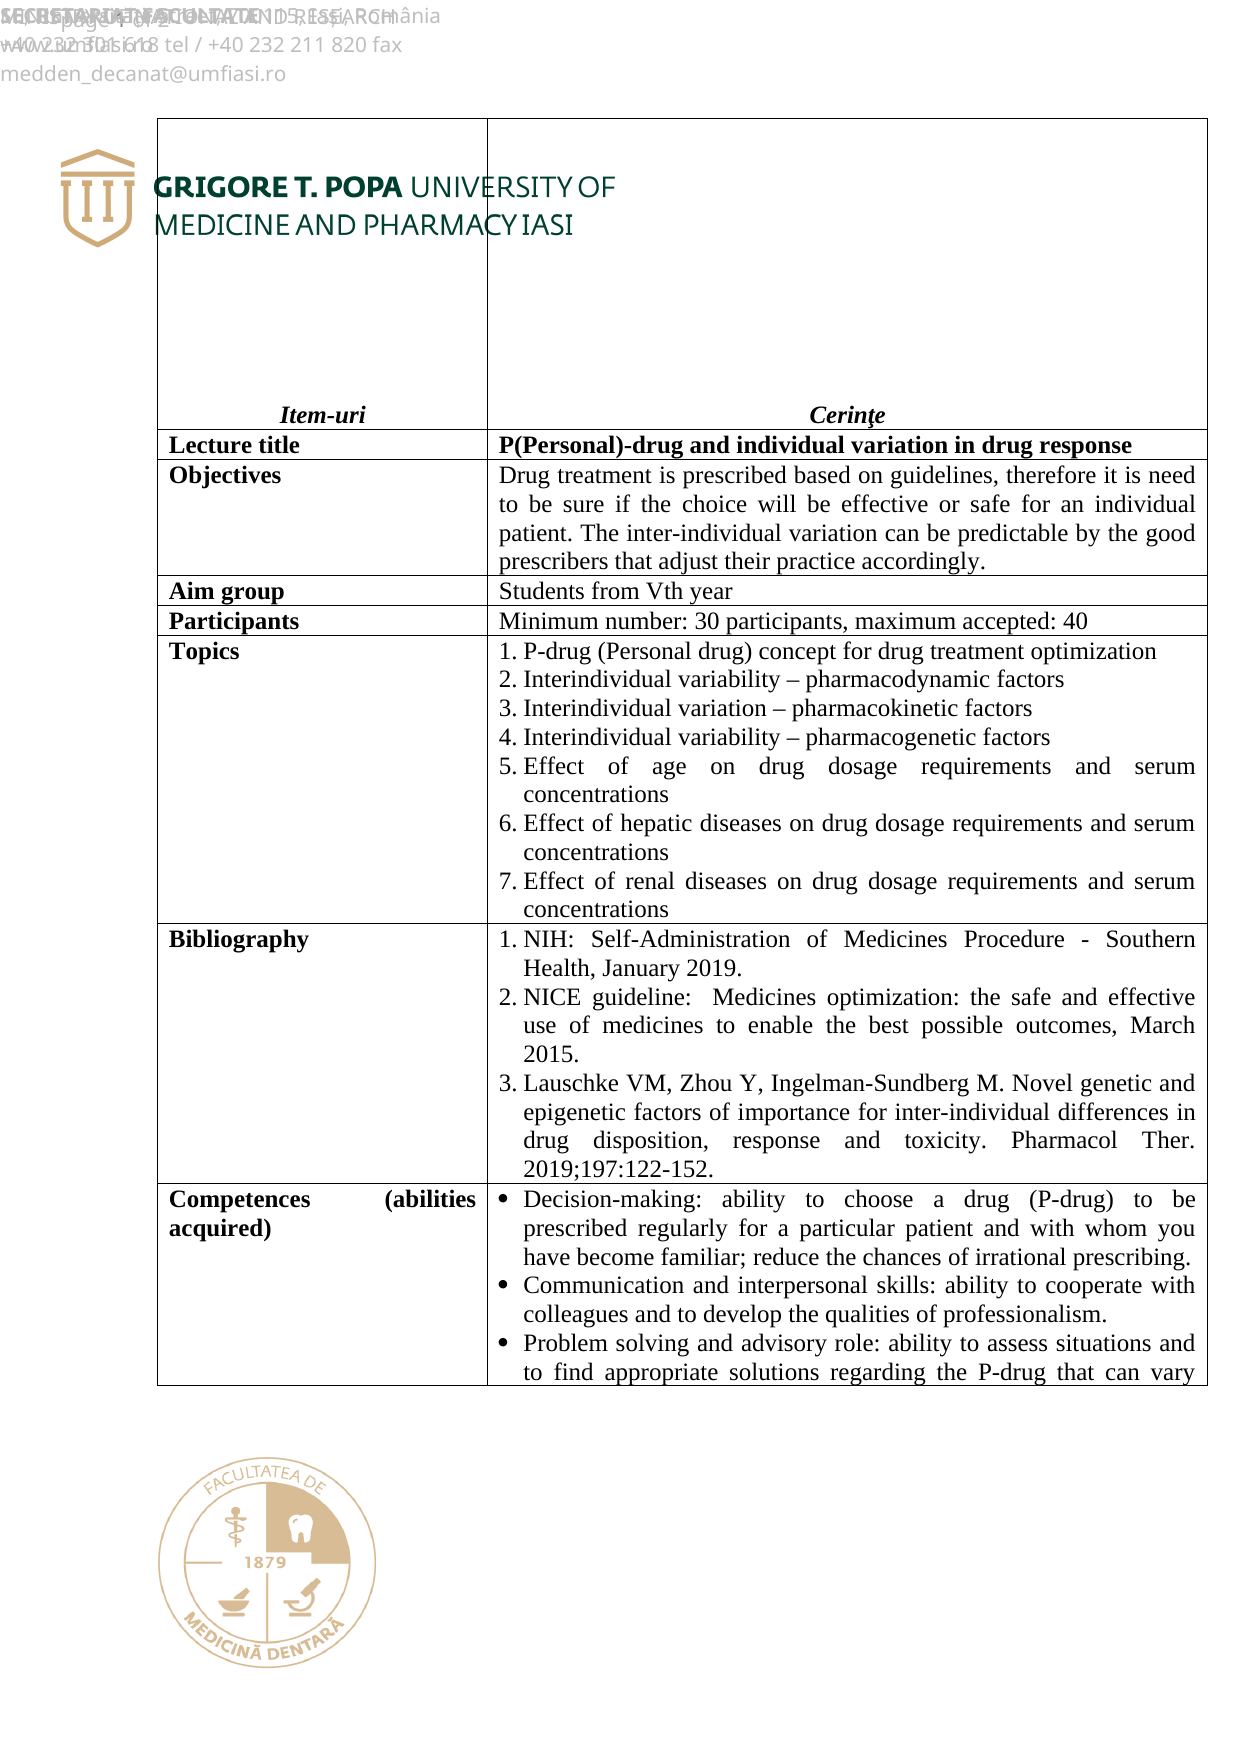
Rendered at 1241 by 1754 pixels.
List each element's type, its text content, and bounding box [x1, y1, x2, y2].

table_cell Bibliography [158, 924, 487, 1183]
table_cell Participants [158, 606, 487, 635]
table_cell Students from Vth year [488, 576, 1207, 605]
table_cell NIH: Self-Administration of Medicines Procedure - Southern Health, January 2019. NICE guideline: Medicines optimization: the safe and effective use of medicines to enable the best possible outcomes, March 2015. Lauschke VM, Zhou Y, Ingelman-Sundberg M. Novel genetic and epigenetic factors of importance for inter-individual differences in drug disposition, response and toxicity. Pharmacol Ther. 2019;197:122-152. [488, 924, 1207, 1183]
table_header Item-uri [158, 119, 487, 429]
table_cell P(Personal)-drug and individual variation in drug response [488, 430, 1207, 459]
table_cell Topics [158, 636, 487, 923]
table_cell Aim group [158, 576, 487, 605]
table_cell Objectives [158, 460, 487, 575]
table_cell Competences (abilities acquired) [158, 1184, 487, 1385]
table_cell Minimum number: 30 participants, maximum accepted: 40 [488, 606, 1207, 635]
picture [157, 1456, 377, 1669]
table_cell Drug treatment is prescribed based on guidelines, therefore it is need to be sure if the choice will be effective or safe for an individual patient. The inter-individual variation can be predictable by the good prescribers that adjust their practice accordingly. [488, 460, 1207, 575]
table_cell Lecture title [158, 430, 487, 459]
table_header Cerinţe [488, 119, 1207, 429]
table_cell P-drug (Personal drug) concept for drug treatment optimization Interindividual variability – pharmacodynamic factors Interindividual variation – pharmacokinetic factors Interindividual variability – pharmacogenetic factors Effect of age on drug dosage requirements and serum concentrations Effect of hepatic diseases on drug dosage requirements and serum concentrations Effect of renal diseases on drug dosage requirements and serum concentrations [488, 636, 1207, 923]
picture [59, 147, 157, 249]
